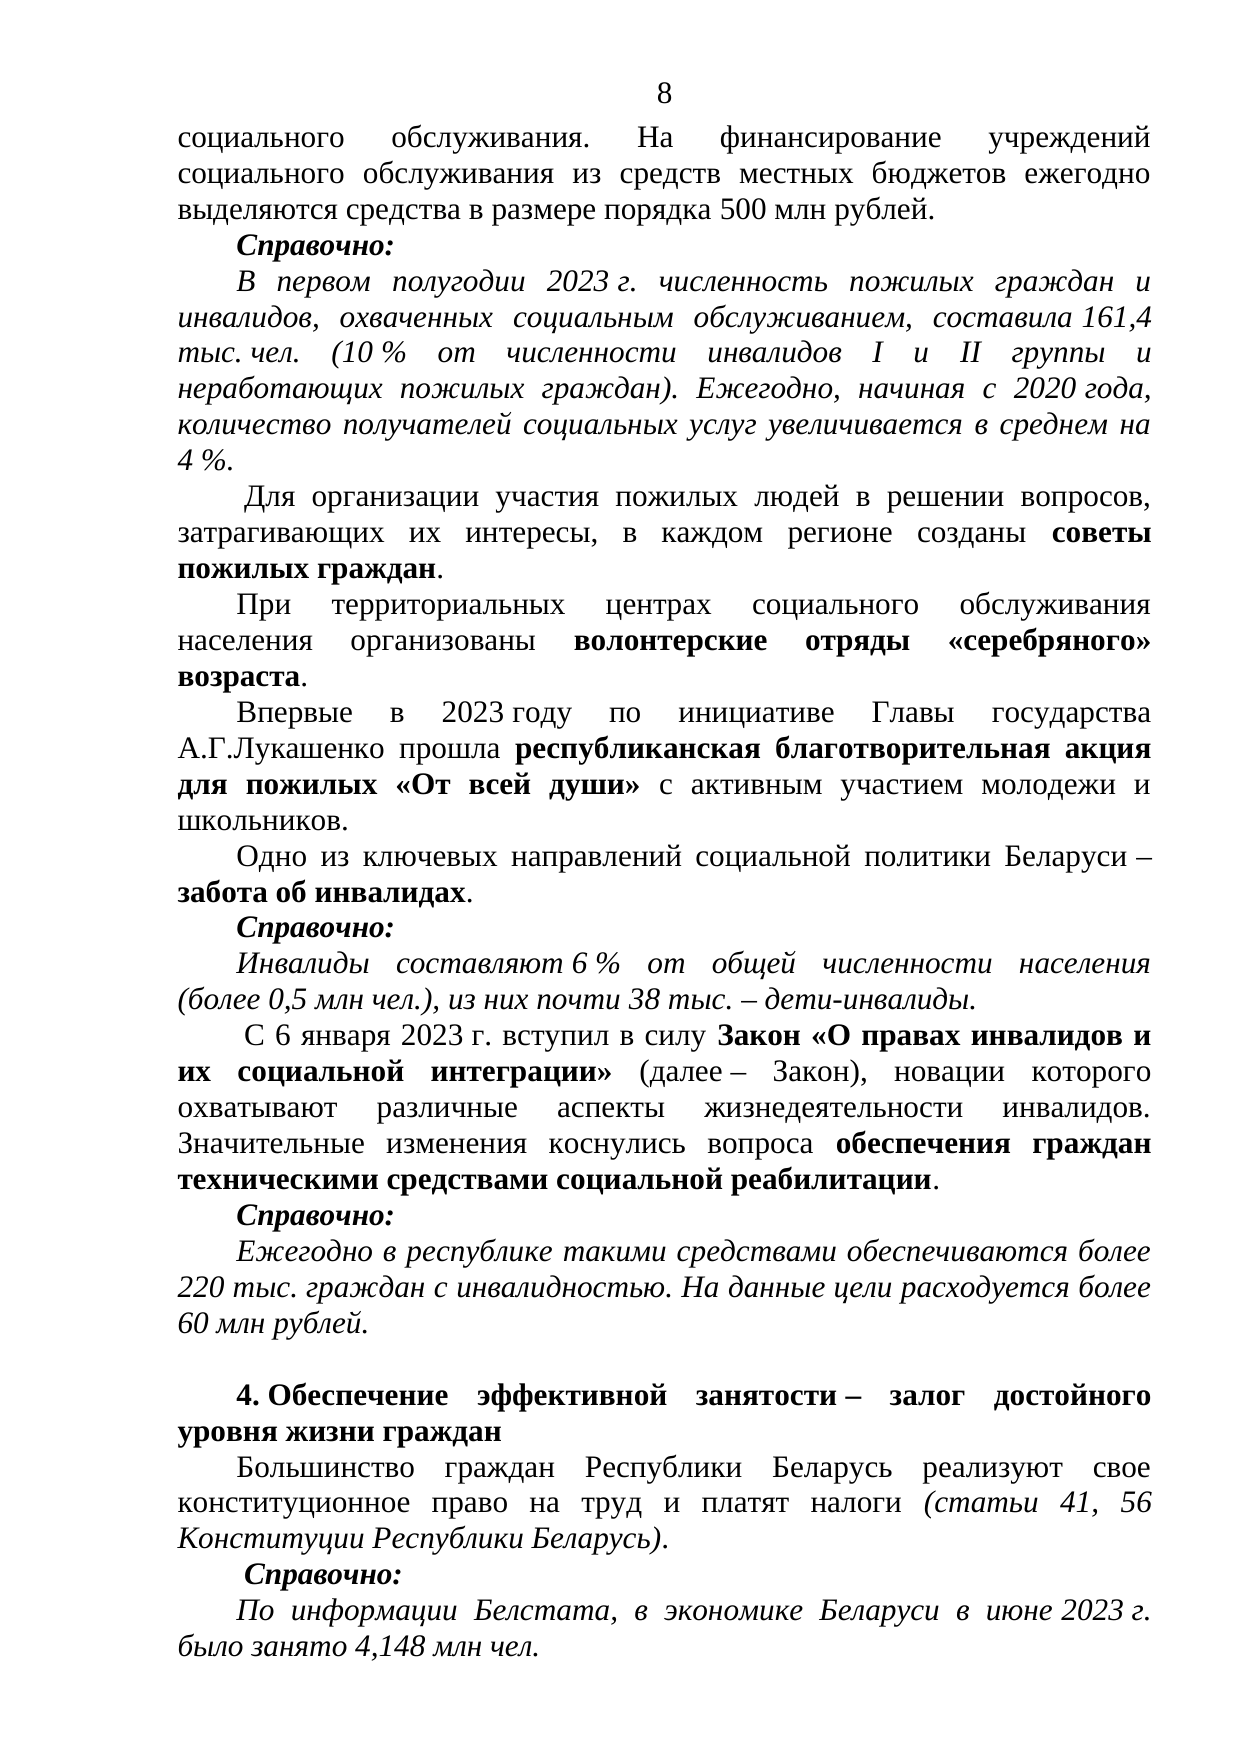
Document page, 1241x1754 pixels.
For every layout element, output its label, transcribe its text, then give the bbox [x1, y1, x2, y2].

text При территориальных центрах социального обслуживания населения организованы волонтерские отряды «серебряного» возраста. [177, 585, 1152, 693]
text 4. Обеспечение эффективной занятости – залог достойного уровня жизни граждан [177, 1376, 1152, 1448]
text Инвалиды составляют 6 % от общей численности населения (более 0,5 млн чел.), из них почти 38 тыс. – дети-инвалиды. [177, 945, 1152, 1017]
text Справочно: [177, 1556, 1152, 1592]
text С 6 января 2023 г. вступил в силу Закон «О правах инвалидов и их социальной интеграции» (далее – Закон), новации которого охватывают различные аспекты жизнедеятельности инвалидов. Значительные изменения коснулись вопроса обеспечения граждан техническими средствами социальной реабилитации. [177, 1017, 1152, 1196]
text По информации Белстата, в экономике Беларуси в июне 2023 г. было занято 4,148 млн чел. [177, 1592, 1152, 1663]
text Впервые в 2023 году по инициативе Главы государства А.Г.Лукашенко прошла республиканская благотворительная акция для пожилых «От всей души» с активным участием молодежи и школьников. [177, 693, 1152, 837]
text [177, 118, 1152, 226]
text Ежегодно в республике такими средствами обеспечиваются более 220 тыс. граждан с инвалидностью. На данные цели расходуется более 60 млн рублей. [177, 1232, 1152, 1340]
text В первом полугодии 2023 г. численность пожилых граждан и инвалидов, охваченных социальным обслуживанием, составила 161,4 тыс. чел. (10 % от численности инвалидов I и II группы и неработающих пожилых граждан). Ежегодно, начиная с 2020 года, количество получателей социальных услуг увеличивается в среднем на 4 %. [177, 262, 1152, 477]
text Большинство граждан Республики Беларусь реализуют свое конституционное право на труд и платят налоги (статьи 41, 56 Конституции Республики Беларусь). [177, 1448, 1152, 1556]
text Справочно: [177, 1196, 1152, 1232]
text Справочно: [177, 226, 1152, 262]
text Для организации участия пожилых людей в решении вопросов, затрагивающих их интересы, в каждом регионе созданы советы пожилых граждан. [177, 477, 1152, 585]
text Одно из ключевых направлений социальной политики Беларуси – забота об инвалидах. [177, 837, 1152, 909]
text Справочно: [177, 909, 1152, 945]
